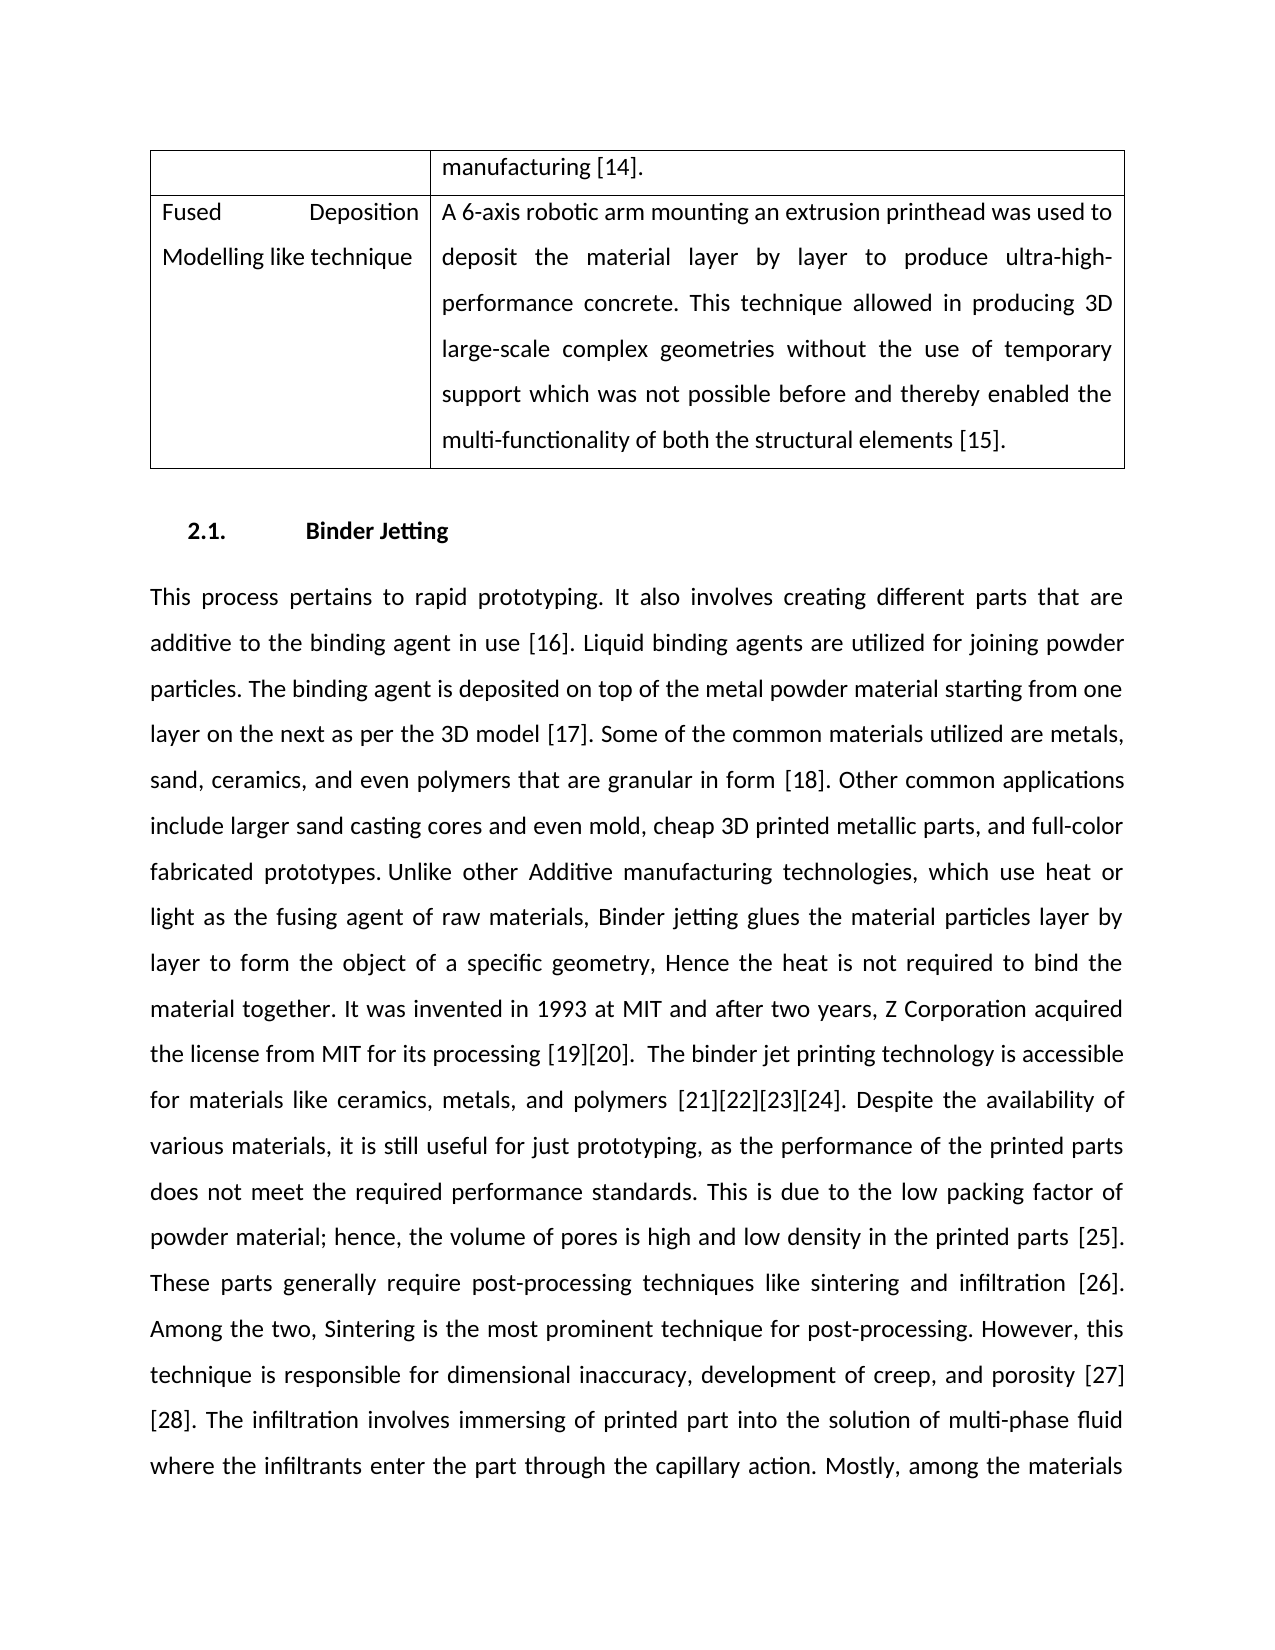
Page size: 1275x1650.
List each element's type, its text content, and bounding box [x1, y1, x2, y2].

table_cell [151, 151, 430, 195]
list Binder Jetting [187, 515, 1125, 545]
table_cell A 6-axis robotic arm mounting an extrusion printhead was used to deposit the material layer by layer to produce ultra-high-performance concrete. This technique allowed in producing 3D large-scale complex geometries without the use of temporary support which was not possible before and thereby enabled the multi-functionality of both the structural elements [15]. [431, 196, 1124, 468]
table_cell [431, 151, 1124, 195]
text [150, 581, 1125, 1481]
table_cell Fused Deposition Modelling like technique [151, 196, 430, 468]
